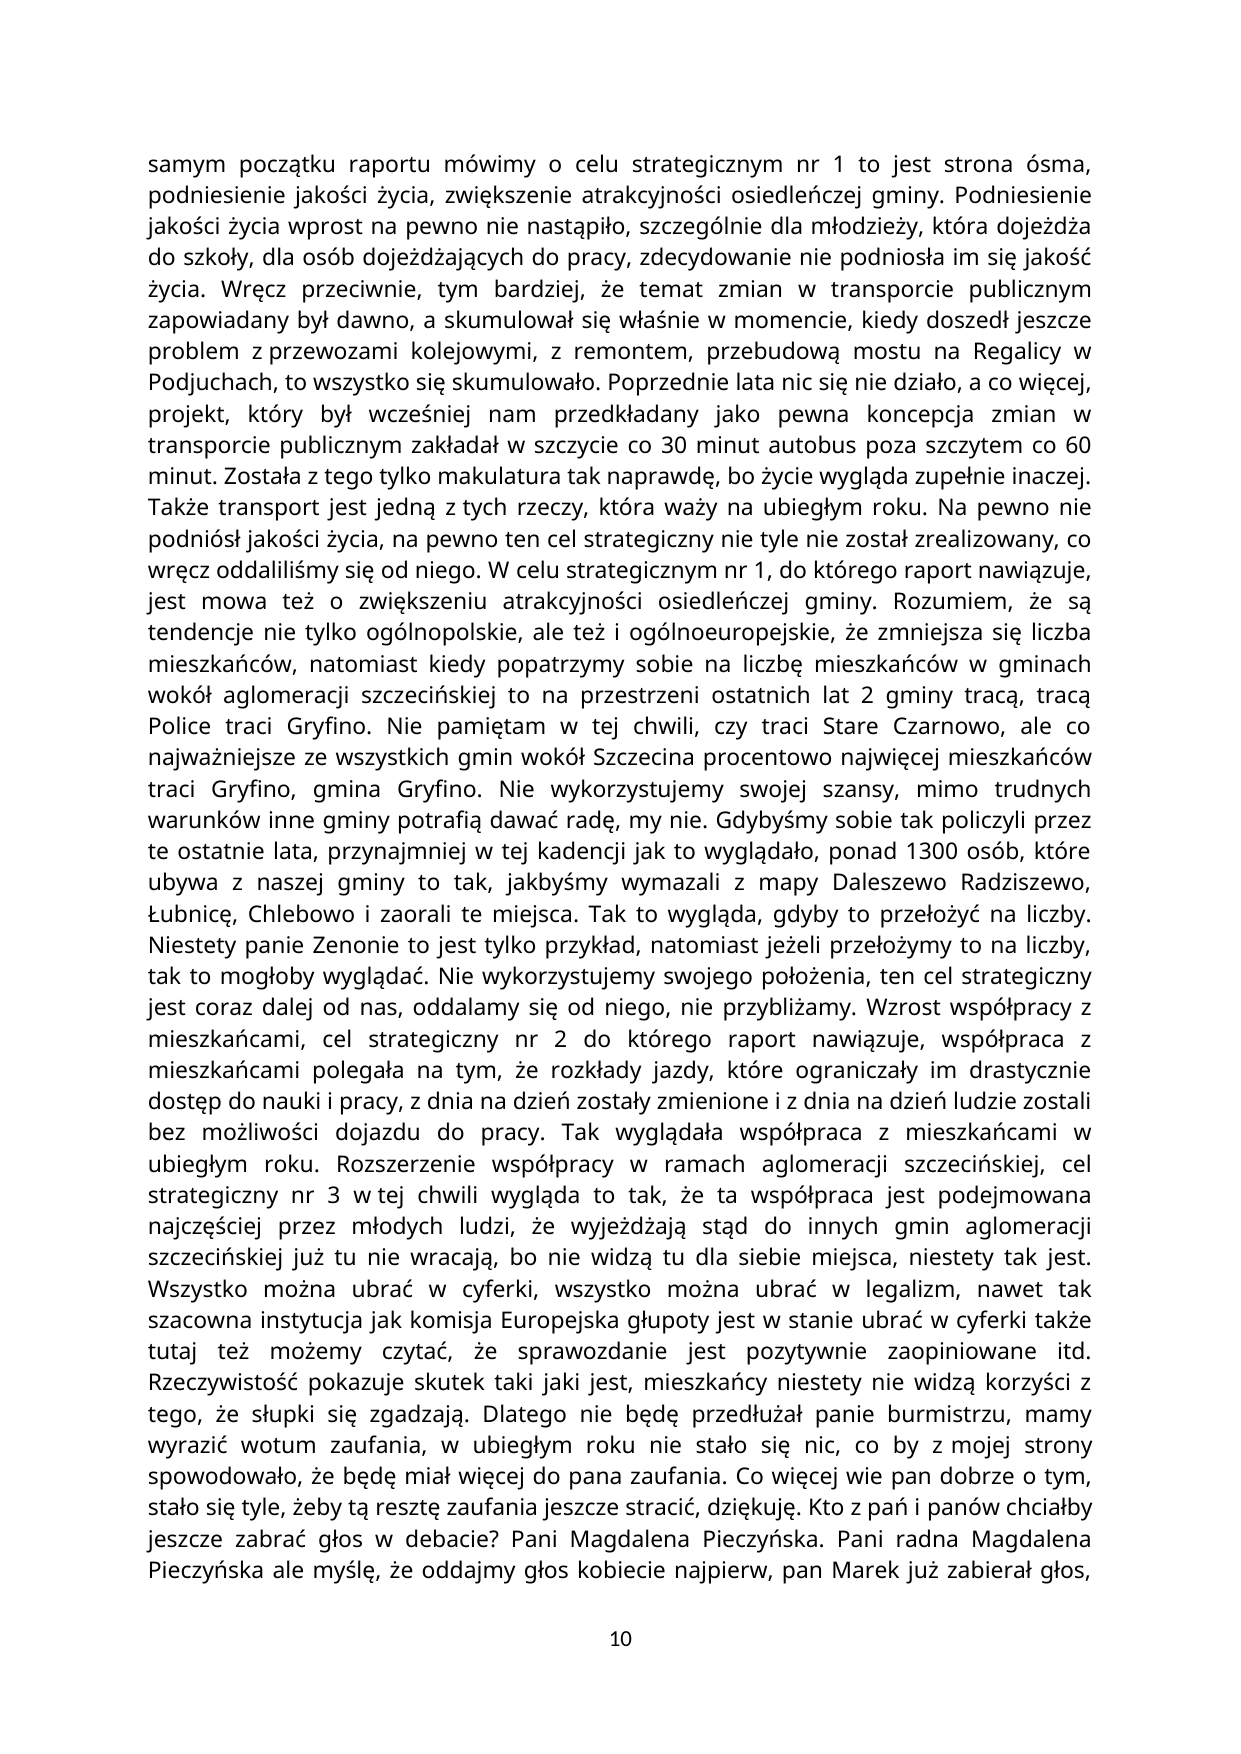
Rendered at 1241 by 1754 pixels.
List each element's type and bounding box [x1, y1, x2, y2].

text [148, 148, 1093, 1585]
